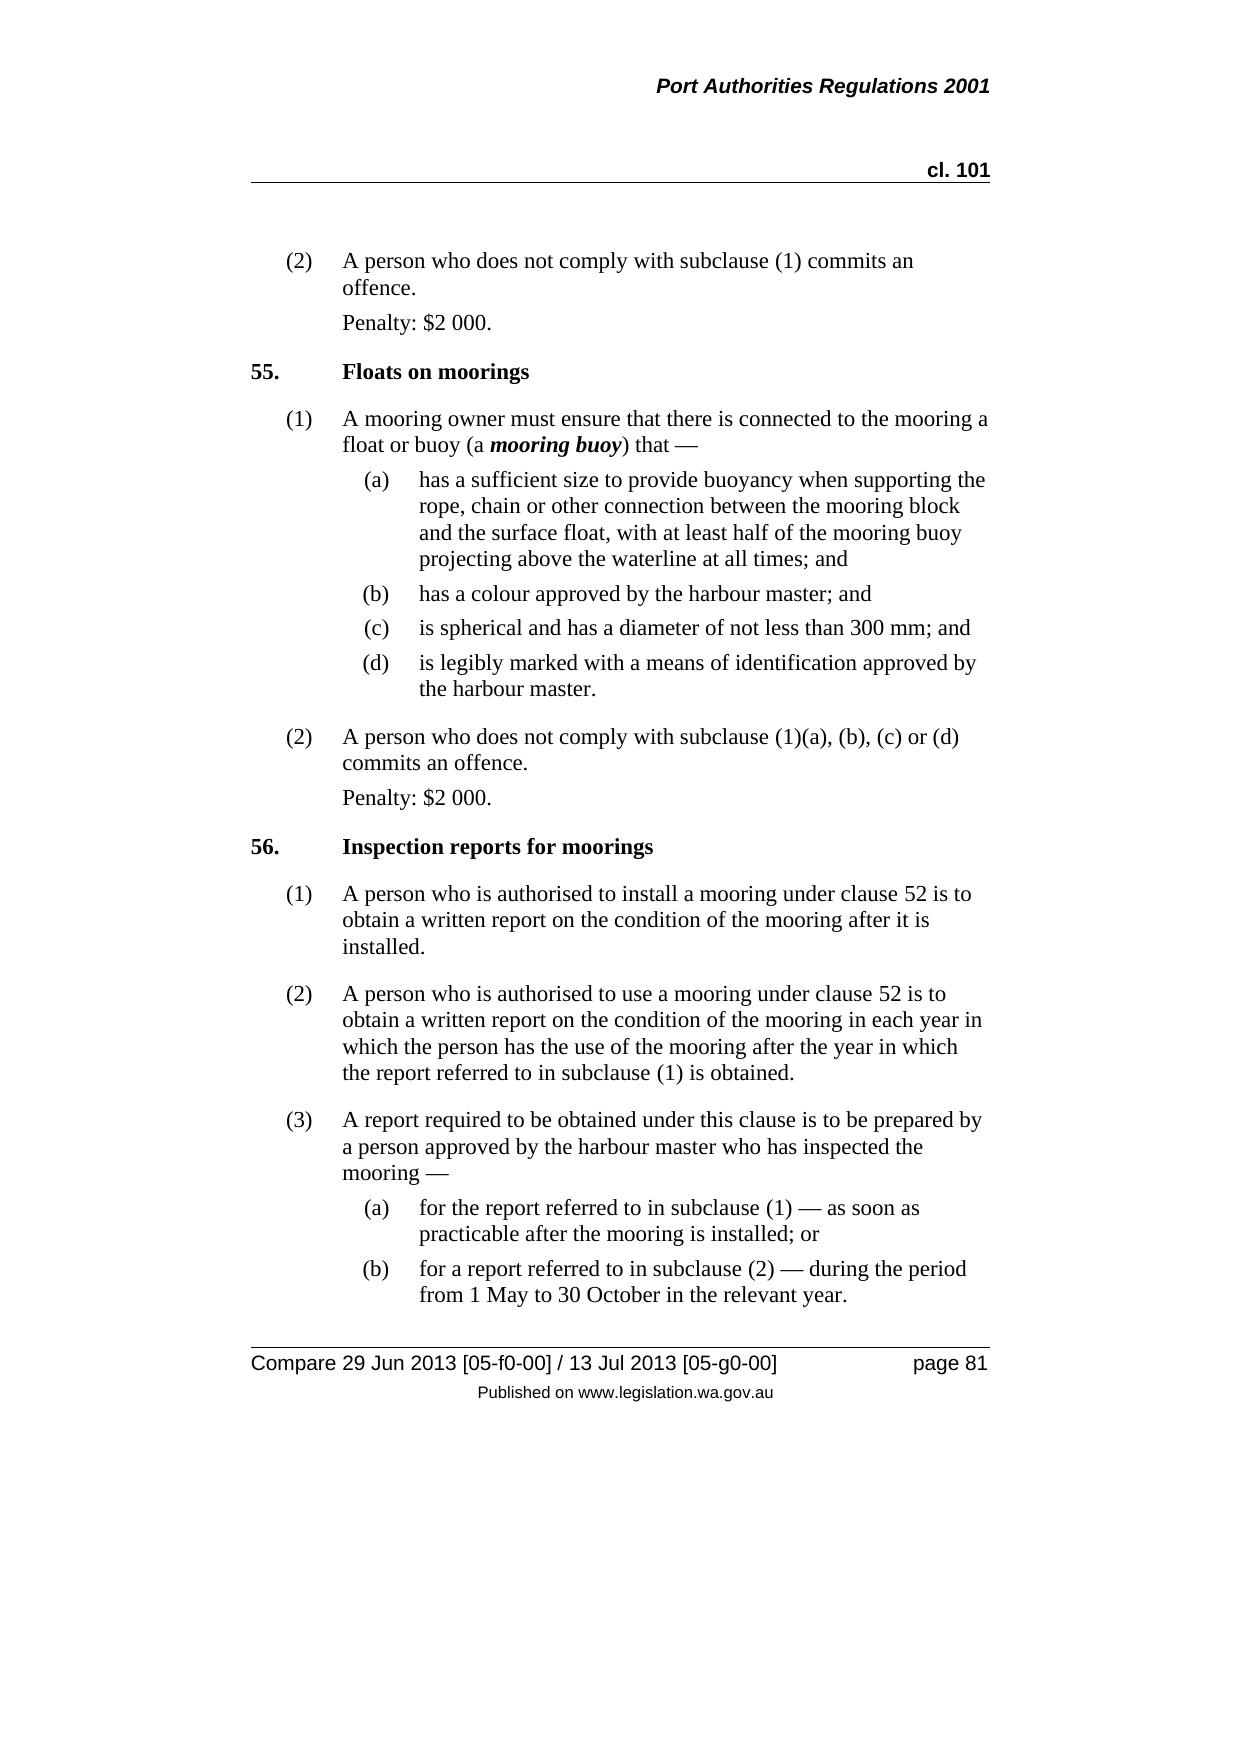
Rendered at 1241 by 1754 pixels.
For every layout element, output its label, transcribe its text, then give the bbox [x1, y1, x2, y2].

text (1) A mooring owner must ensure that there is connected to the mooring a float or buoy (a mooring buoy) that — [251, 405, 990, 458]
subtitle 56. Inspection reports for moorings [251, 833, 990, 859]
text Penalty: $2 000. [251, 784, 990, 810]
text (1) A person who is authorised to install a mooring under clause 52 is to obtain a written report on the condition of the mooring after it is installed. [251, 880, 990, 959]
text (2) A person who does not comply with subclause (1) commits an offence. [251, 247, 990, 300]
text (b) has a colour approved by the harbour master; and [251, 580, 990, 606]
text (b) for a report referred to in subclause (2) — during the period from 1 May to 30 October in the relevant year. [251, 1255, 990, 1307]
text (2) A person who is authorised to use a mooring under clause 52 is to obtain a written report on the condition of the mooring in each year in which the person has the use of the mooring after the year in which the report referred to in subclause (1) is obtained. [251, 980, 990, 1086]
text (2) A person who does not comply with subclause (1)(a), (b), (c) or (d) commits an offence. [251, 723, 990, 775]
text Penalty: $2 000. [251, 308, 990, 335]
text (a) has a sufficient size to provide buoyancy when supporting the rope, chain or other connection between the mooring block and the surface float, with at least half of the mooring buoy projecting above the waterline at all times; and [251, 466, 990, 571]
text (d) is legibly marked with a means of identification approved by the harbour master. [251, 649, 990, 702]
text (3) A report required to be obtained under this clause is to be prepared by a person approved by the harbour master who has inspected the mooring — [251, 1106, 990, 1185]
subtitle 55. Floats on moorings [251, 358, 990, 384]
text (c) is spherical and has a diameter of not less than 300 mm; and [251, 614, 990, 641]
text (a) for the report referred to in subclause (1) — as soon as practicable after the mooring is installed; or [251, 1194, 990, 1246]
